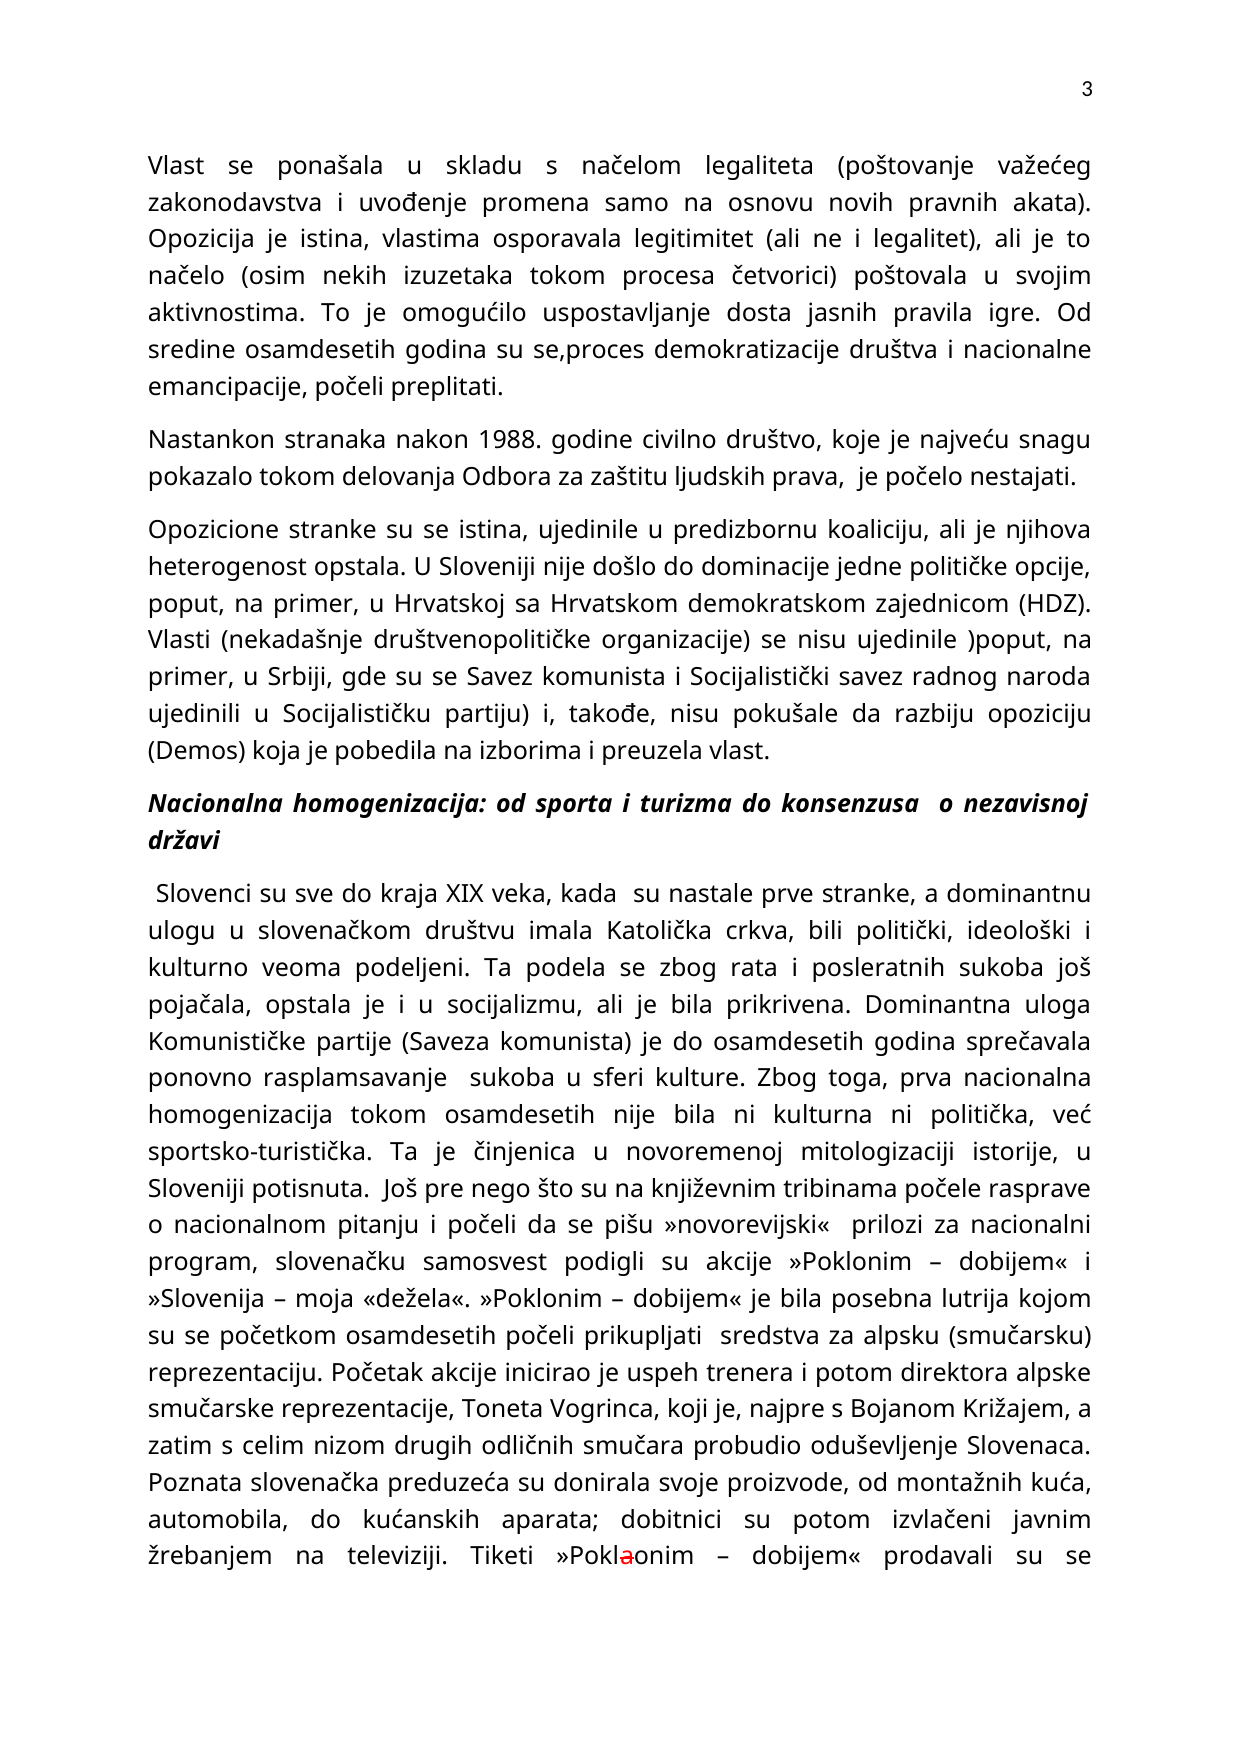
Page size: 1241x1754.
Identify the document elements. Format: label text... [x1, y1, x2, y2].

text Opozicione stranke su se istina, ujedinile u predizbornu koaliciju, ali je njihova heterogenost opstala. U Sloveniji nije došlo do dominacije jedne političke opcije, poput, na primer, u Hrvatskoj sa Hrvatskom demokratskom zajednicom (HDZ). Vlasti (nekadašnje društvenopolitičke organizacije) se nisu ujedinile )poput, na primer, u Srbiji, gde su se Savez komunista i Socijalistički savez radnog naroda ujedinili u Socijalističku partiju) i, takođe, nisu pokušale da razbiju opoziciju (Demos) koja je pobedila na izborima i preuzela vlast. [148, 512, 1093, 767]
text Nastankon stranaka nakon 1988. godine civilno društvo, koje je najveću snagu pokazalo tokom delovanja Odbora za zaštitu ljudskih prava, je počelo nestajati. [148, 422, 1093, 492]
text Vlast se ponašala u skladu s načelom legaliteta (poštovanje važećeg zakonodavstva i uvođenje promena samo na osnovu novih pravnih akata). Opozicija je istina, vlastima osporavala legitimitet (ali ne i legalitet), ali je to načelo (osim nekih izuzetaka tokom procesa četvorici) poštovala u svojim aktivnostima. To je omogućilo uspostavljanje dosta jasnih pravila igre. Od sredine osamdesetih godina su se,proces demokratizacije društva i nacionalne emancipacije, počeli preplitati. [148, 148, 1093, 402]
text Nacionalna homogenizacija: od sporta i turizma do konsenzusa o nezavisnoj državi [148, 786, 1093, 857]
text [148, 876, 1093, 1572]
